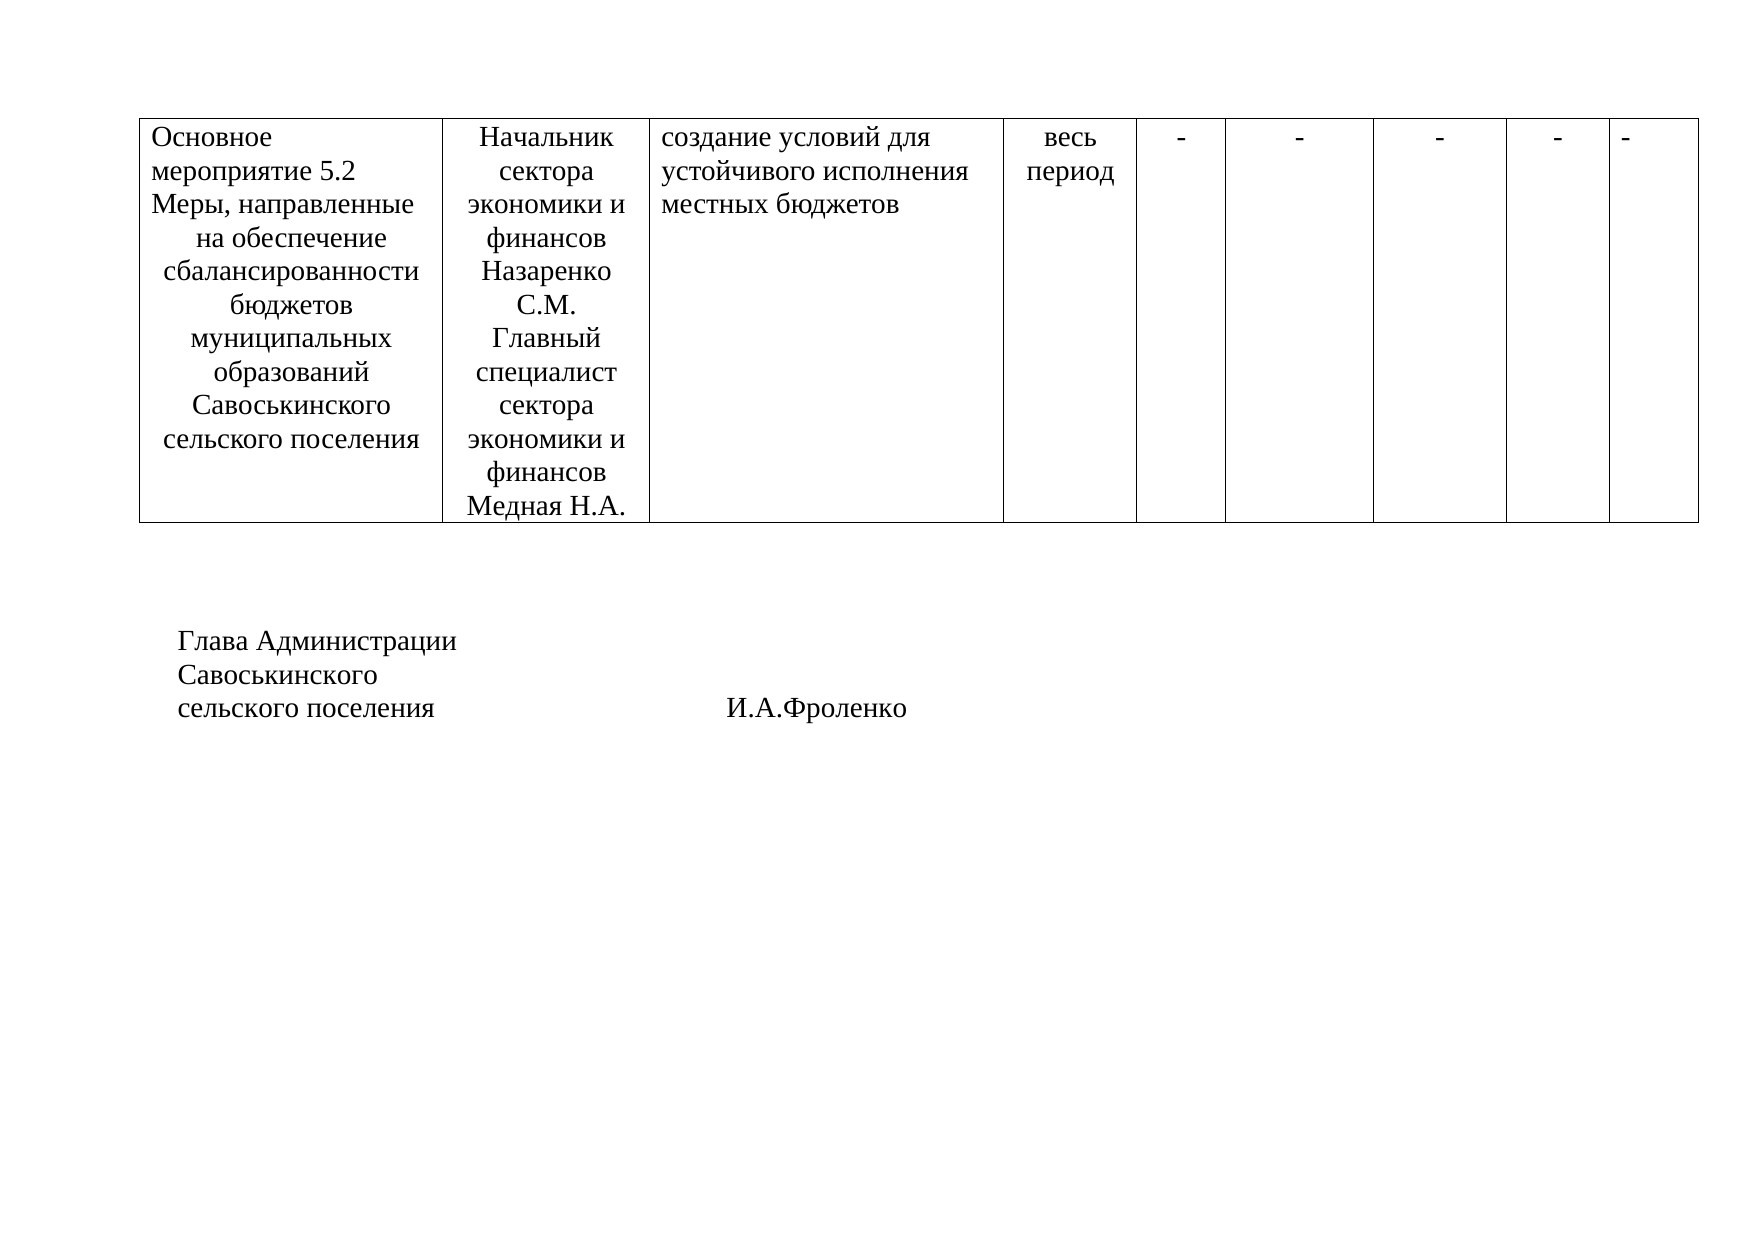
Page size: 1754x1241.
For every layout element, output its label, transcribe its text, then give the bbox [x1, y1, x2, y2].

table_cell - [1226, 119, 1373, 522]
table_cell - [1610, 119, 1698, 522]
table_cell - [1137, 119, 1225, 522]
table_cell - [1374, 119, 1506, 522]
table_cell весь период [1004, 119, 1136, 522]
text Глава Администрации [177, 623, 1689, 657]
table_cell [443, 119, 649, 522]
table_cell Основное мероприятие 5.2 Меры, направленные на обеспечение сбалансированности бюджетов муниципальных образований Савоськинского сельского поселения [140, 119, 442, 522]
text Савоськинского [177, 657, 1689, 690]
text сельского поселения И.А.Фроленко [177, 690, 1689, 724]
table_cell - [1507, 119, 1609, 522]
table_cell создание условий для устойчивого исполнения местных бюджетов [650, 119, 1003, 522]
